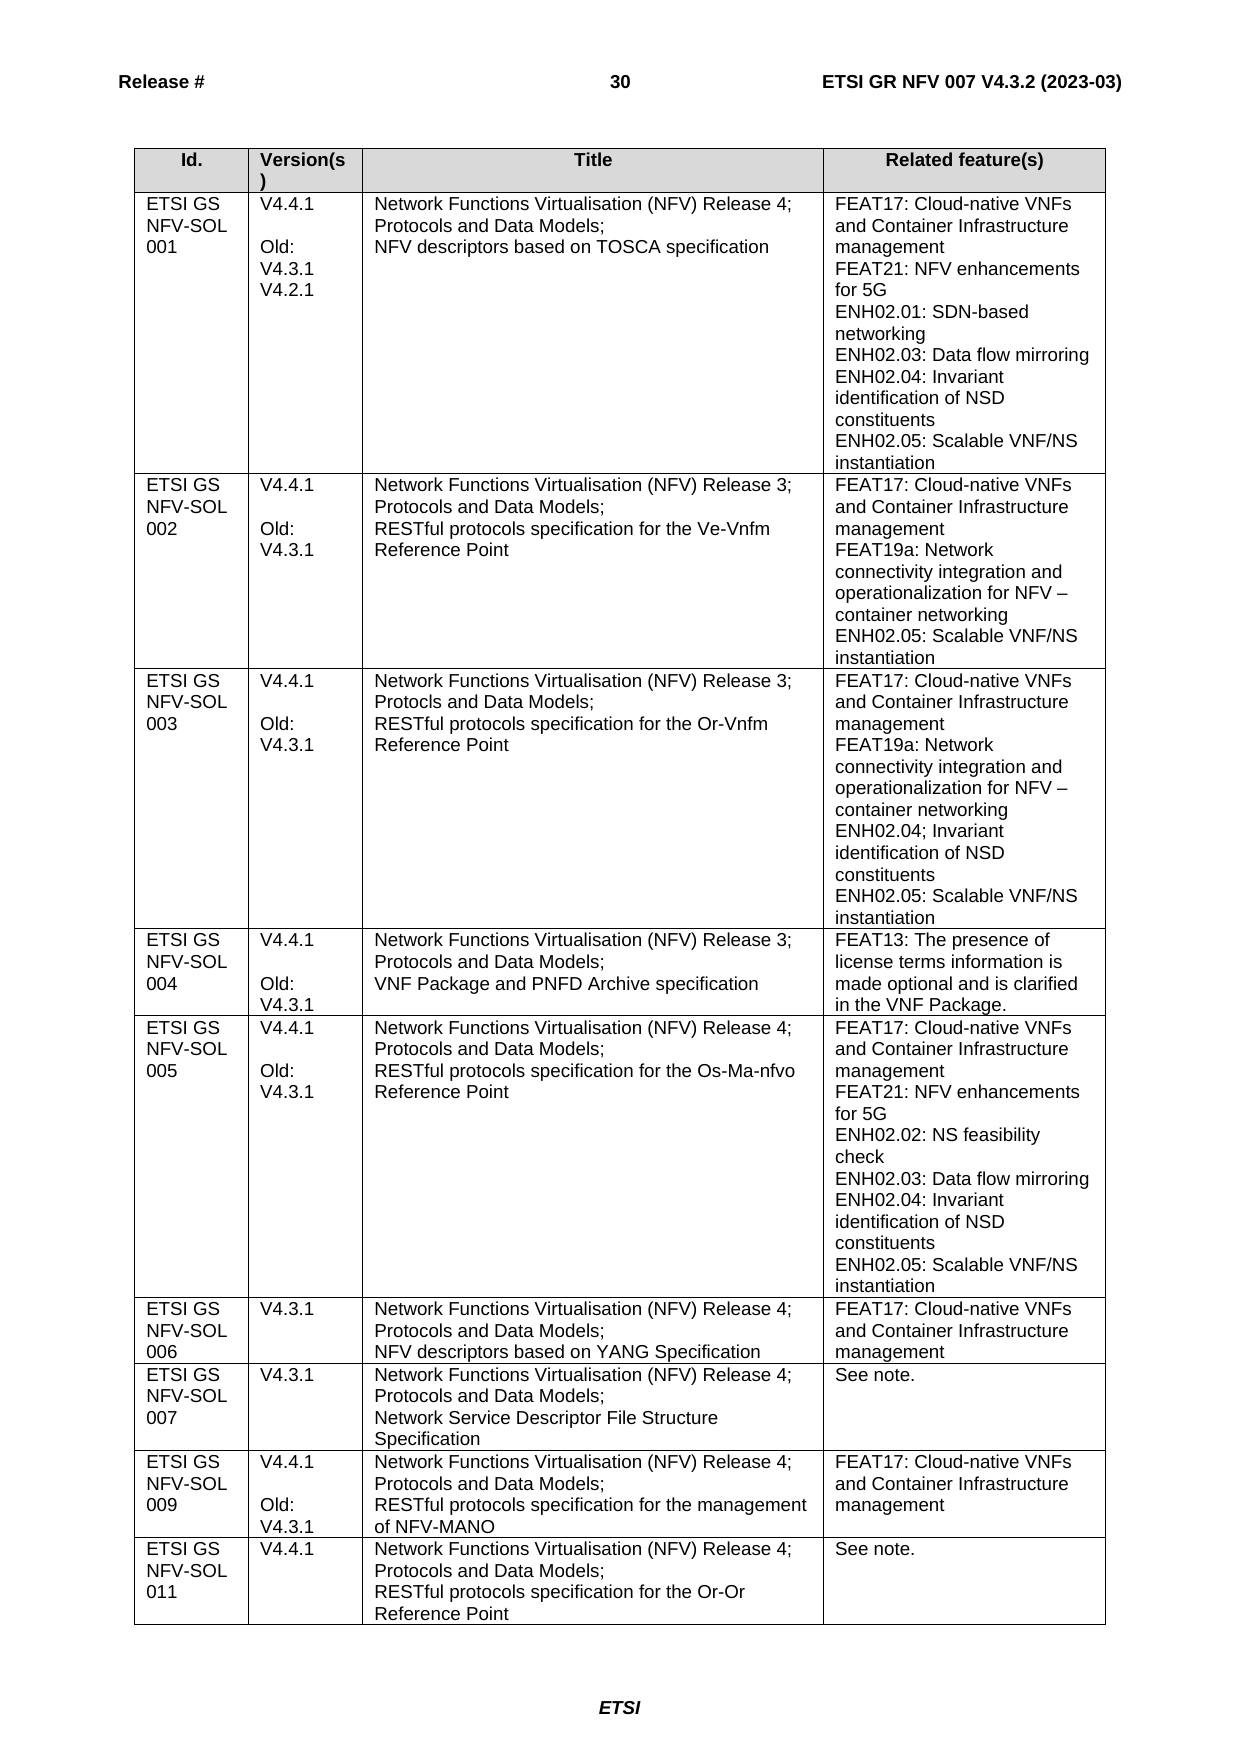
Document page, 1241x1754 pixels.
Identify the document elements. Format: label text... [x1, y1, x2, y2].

table_cell Network Functions Virtualisation (NFV) Release 4; Protocols and Data Models; NFV descriptors based on TOSCA specification [363, 193, 823, 473]
table_cell V4.4.1 Old: V4.3.1 [249, 929, 362, 1015]
table_cell FEAT13: The presence of license terms information is made optional and is clarified in the VNF Package. [824, 929, 1105, 1015]
table_cell Network Functions Virtualisation (NFV) Release 4; Protocols and Data Models; RESTful protocols specification for the management of NFV-MANO [363, 1451, 823, 1537]
table_cell ETSI GS NFV-SOL 003 [135, 669, 248, 928]
table_cell V4.4.1 Old: V4.3.1 [249, 1451, 362, 1537]
table_cell ETSI GS NFV-SOL 004 [135, 929, 248, 1015]
table_cell Network Functions Virtualisation (NFV) Release 3; Protocols and Data Models; VNF Package and PNFD Archive specification [363, 929, 823, 1015]
table_cell FEAT17: Cloud-native VNFs and Container Infrastructure management [824, 1451, 1105, 1537]
table_cell V4.4.1 Old: V4.3.1 [249, 474, 362, 668]
table_cell V4.4.1 Old: V4.3.1 [249, 1016, 362, 1297]
table_header Version(s) [249, 149, 362, 192]
table_cell FEAT17: Cloud-native VNFs and Container Infrastructure management FEAT19a: Network connectivity integration and operationalization for NFV – container networking ENH02.05: Scalable VNF/NS instantiation [824, 474, 1105, 668]
table_cell Network Functions Virtualisation (NFV) Release 4; Protocols and Data Models; NFV descriptors based on YANG Specification [363, 1298, 823, 1362]
table_cell ETSI GS NFV-SOL 007 [135, 1364, 248, 1450]
table_cell FEAT17: Cloud-native VNFs and Container Infrastructure management FEAT21: NFV enhancements for 5G ENH02.01: SDN-based networking ENH02.03: Data flow mirroring ENH02.04: Invariant identification of NSD constituents ENH02.05: Scalable VNF/NS instantiation [824, 193, 1105, 473]
table_cell ETSI GS NFV-SOL 009 [135, 1451, 248, 1537]
table_cell ETSI GS NFV-SOL 001 [135, 193, 248, 473]
table_cell Network Functions Virtualisation (NFV) Release 4; Protocols and Data Models; RESTful protocols specification for the Or-Or Reference Point [363, 1538, 823, 1624]
table_cell See note. [824, 1538, 1105, 1624]
table_cell FEAT17: Cloud-native VNFs and Container Infrastructure management FEAT21: NFV enhancements for 5G ENH02.02: NS feasibility check ENH02.03: Data flow mirroring ENH02.04: Invariant identification of NSD constituents ENH02.05: Scalable VNF/NS instantiation [824, 1016, 1105, 1297]
table_cell See note. [824, 1364, 1105, 1450]
table_cell V4.3.1 [249, 1364, 362, 1450]
table_header Related feature(s) [824, 149, 1105, 192]
table_cell ETSI GS NFV-SOL 011 [135, 1538, 248, 1624]
table_cell FEAT17: Cloud-native VNFs and Container Infrastructure management FEAT19a: Network connectivity integration and operationalization for NFV – container networking ENH02.04; Invariant identification of NSD constituents ENH02.05: Scalable VNF/NS instantiation [824, 669, 1105, 928]
table_cell V4.4.1 Old: V4.3.1 [249, 669, 362, 928]
table_header Title [363, 149, 823, 192]
table_cell V4.4.1 Old: V4.3.1 V4.2.1 [249, 193, 362, 473]
table_cell FEAT17: Cloud-native VNFs and Container Infrastructure management [824, 1298, 1105, 1362]
table_cell Network Functions Virtualisation (NFV) Release 3; Protocols and Data Models; RESTful protocols specification for the Ve-Vnfm Reference Point [363, 474, 823, 668]
table_cell ETSI GS NFV-SOL 006 [135, 1298, 248, 1362]
table_cell V4.4.1 [249, 1538, 362, 1624]
table_cell Network Functions Virtualisation (NFV) Release 4; Protocols and Data Models; Network Service Descriptor File Structure Specification [363, 1364, 823, 1450]
table_header Id. [135, 149, 248, 192]
table_cell Network Functions Virtualisation (NFV) Release 4; Protocols and Data Models; RESTful protocols specification for the Os-Ma-nfvo Reference Point [363, 1016, 823, 1297]
table_cell Network Functions Virtualisation (NFV) Release 3; Protocls and Data Models; RESTful protocols specification for the Or-Vnfm Reference Point [363, 669, 823, 928]
table_cell ETSI GS NFV-SOL 005 [135, 1016, 248, 1297]
table_cell V4.3.1 [249, 1298, 362, 1362]
table_cell ETSI GS NFV-SOL 002 [135, 474, 248, 668]
